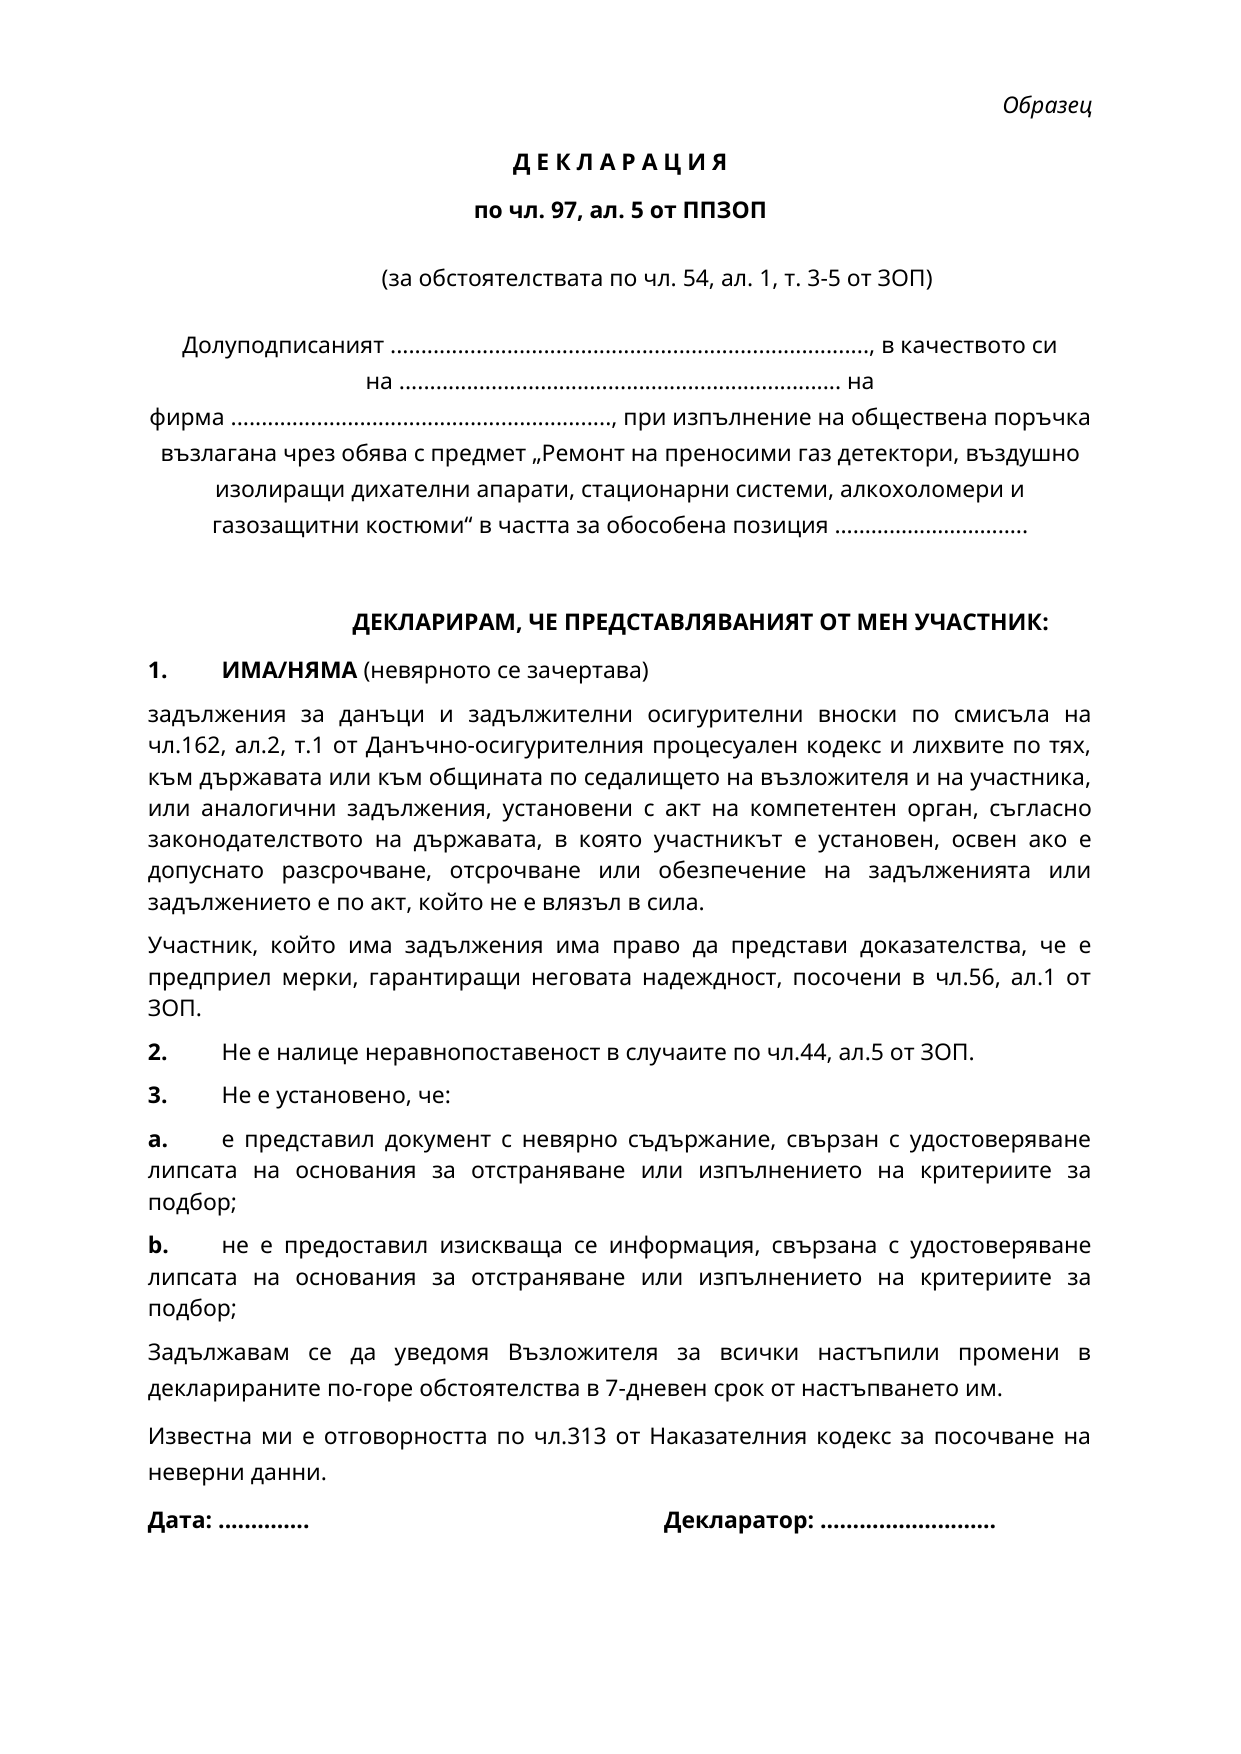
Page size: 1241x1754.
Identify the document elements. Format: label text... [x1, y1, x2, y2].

list Не е налице неравнопоставеност в случаите по чл.44, ал.5 от ЗОП. [148, 1036, 1092, 1067]
list ИМА/НЯМА (невярното се зачертава) [148, 654, 1092, 686]
text по чл. 97, ал. 5 от ППЗОП [148, 194, 1092, 225]
text (за обстоятелствата по чл. 54, ал. 1, т. 3-5 от ЗОП) [222, 262, 1092, 293]
text Д Е К Л А Р А Ц И Я [148, 145, 1092, 177]
text ДЕКЛАРИРАМ, ЧЕ ПРЕДСТАВЛЯВАНИЯТ ОТ МЕН УЧАСТНИК: [148, 606, 1092, 637]
list не е предоставил изискваща се информация, свързана с удостоверяване липсата на основания за отстраняване или изпълнението на критериите за подбор; [148, 1229, 1092, 1323]
text Дата: .............. Декларатор: ........................... [148, 1504, 1092, 1536]
text задължения за данъци и задължителни осигурителни вноски по смисъла на чл.162, ал.2, т.1 от Данъчно-осигурителния процесуален кодекс и лихвите по тях, към държавата или към общината по седалището на възложителя и на участника, или аналогични задължения, установени с акт на компетентен орган, съгласно законодателството на държавата, в която участникът е установен, освен ако е допуснато разсрочване, отсрочване или обезпечение на задълженията или задължението е по акт, който не е влязъл в сила. [148, 698, 1092, 917]
text Долуподписаният .............................................................................., в качеството си на ........................................................................ на фирма .............................................................., при изпълнение на обществена поръчка възлагана чрез обява с предмет „Ремонт на преносими газ детектори, въздушно изолиращи дихателни апарати, стационарни системи, алкохоломери и газозащитни костюми“ в частта за обособена позиция ………………………….. [148, 329, 1092, 540]
list Не е установено, че: [148, 1079, 1092, 1111]
list е представил документ с невярно съдържание, свързан с удостоверяване липсата на основания за отстраняване или изпълнението на критериите за подбор; [148, 1123, 1092, 1217]
text Задължавам се да уведомя Възложителя за всички настъпили промени в декларираните по-горе обстоятелства в 7-дневен срок от настъпването им. [148, 1336, 1092, 1403]
text Образец [148, 89, 1092, 120]
text Известна ми е отговорността по чл.313 от Наказателния кодекс за посочване на неверни данни. [148, 1420, 1092, 1487]
text Участник, който има задължения има право да представи доказателства, че е предприел мерки, гарантиращи неговата надеждност, посочени в чл.56, ал.1 от ЗОП. [148, 929, 1092, 1023]
